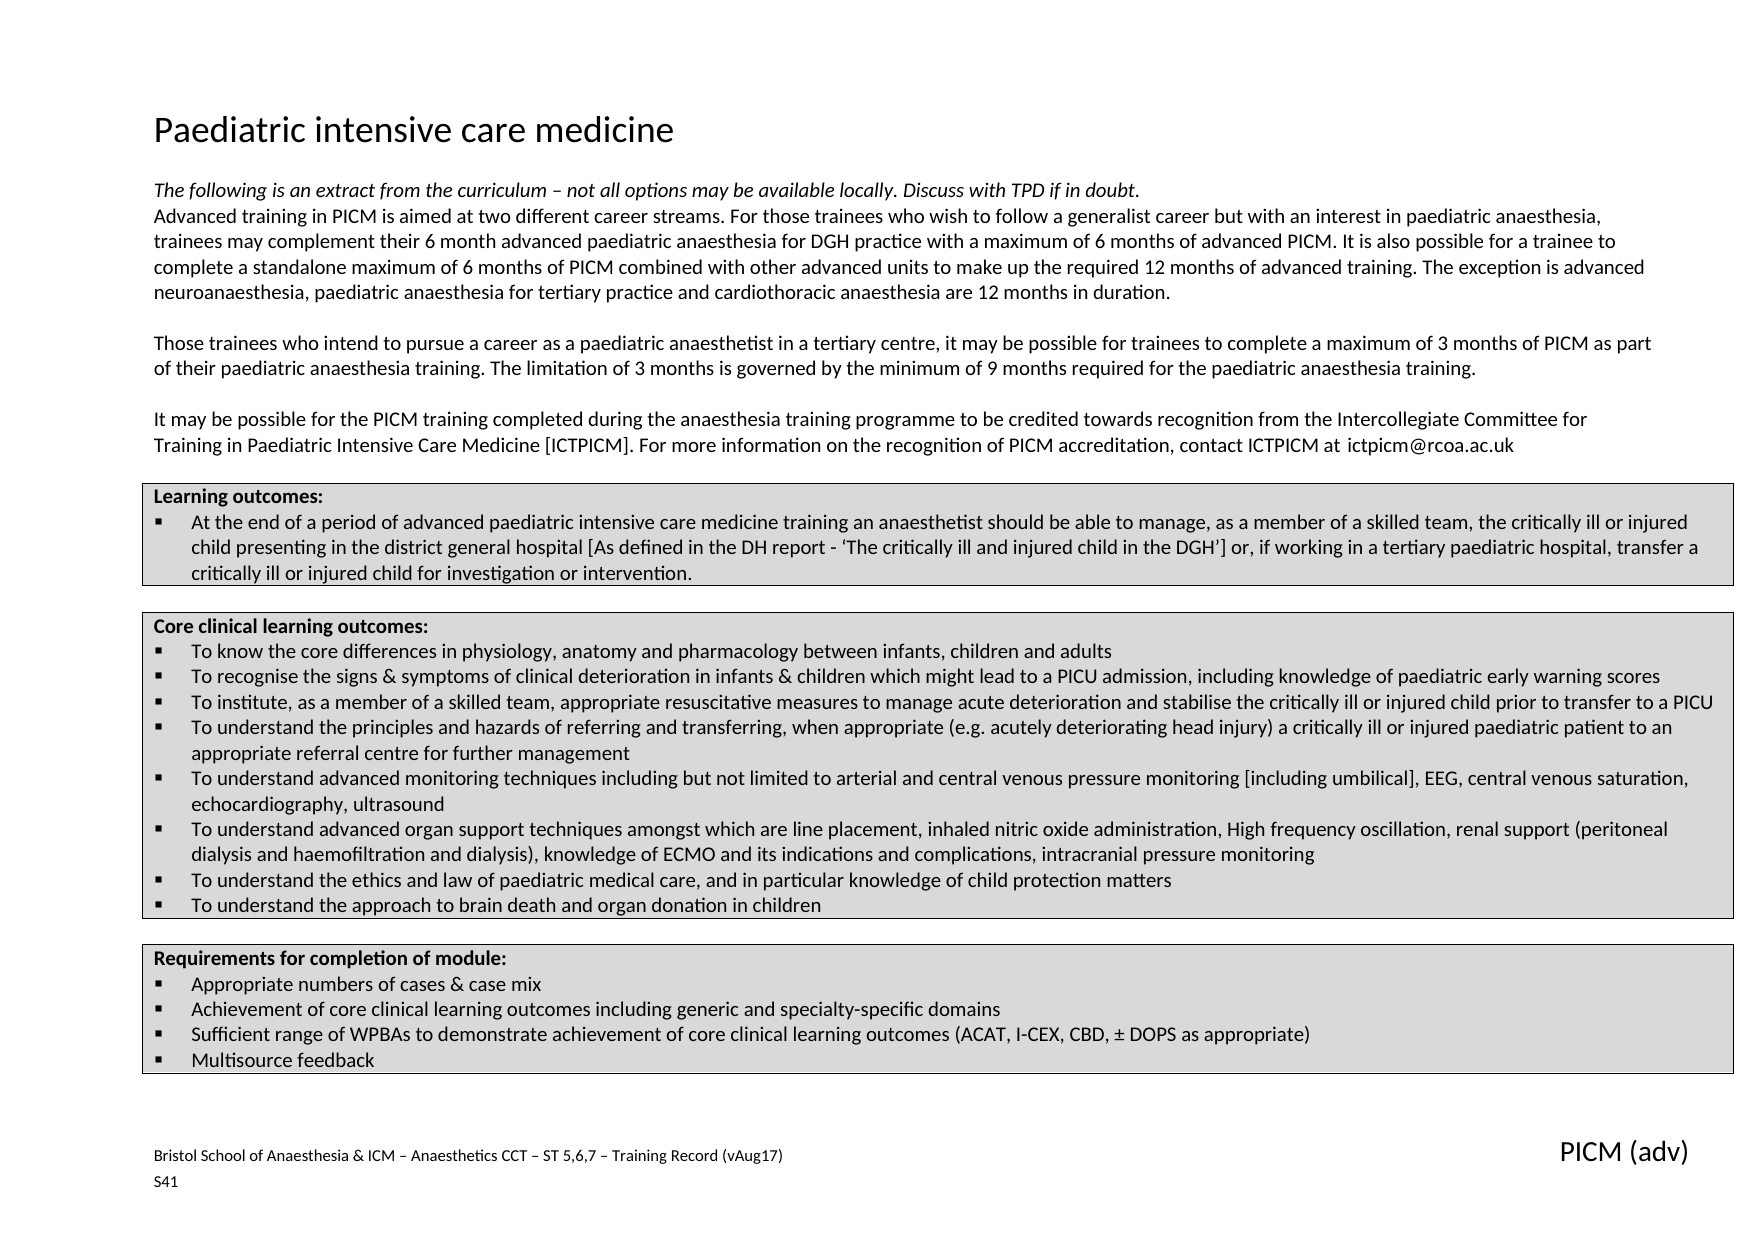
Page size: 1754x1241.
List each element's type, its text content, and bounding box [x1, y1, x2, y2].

subtitle Paediatric intensive care medicine [153, 106, 1659, 152]
text Those trainees who intend to pursue a career as a paediatric anaesthetist in a tertiary centre, it may be possible for trainees to complete a maximum of 3 months of PICM as part of their paediatric anaesthesia training. The limitation of 3 months is governed by the minimum of 9 months required for the paediatric anaesthesia training. [153, 330, 1659, 381]
table_header Core clinical learning outcomes: To know the core differences in physiology, anatomy and pharmacology between infants, children and adults To recognise the signs & symptoms of clinical deterioration in infants & children which might lead to a PICU admission, including knowledge of paediatric early warning scores To institute, as a member of a skilled team, appropriate resuscitative measures to manage acute deterioration and stabilise the critically ill or injured child prior to transfer to a PICU To understand the principles and hazards of referring and transferring, when appropriate (e.g. acutely deteriorating head injury) a critically ill or injured paediatric patient to an appropriate referral centre for further management To understand advanced monitoring techniques including but not limited to arterial and central venous pressure monitoring [including umbilical], EEG, central venous saturation, echocardiography, ultrasound To understand advanced organ support techniques amongst which are line placement, inhaled nitric oxide administration, High frequency oscillation, renal support (peritoneal dialysis and haemofiltration and dialysis), knowledge of ECMO and its indications and complications, intracranial pressure monitoring To understand the ethics and law of paediatric medical care, and in particular knowledge of child protection matters To understand the approach to brain death and organ donation in children [143, 613, 1733, 918]
table_header Learning outcomes: At the end of a period of advanced paediatric intensive care medicine training an anaesthetist should be able to manage, as a member of a skilled team, the critically ill or injured child presenting in the district general hospital [As defined in the DH report - ‘The critically ill and injured child in the DGH’] or, if working in a tertiary paediatric hospital, transfer a critically ill or injured child for investigation or intervention. [143, 484, 1733, 585]
text The following is an extract from the curriculum – not all options may be available locally. Discuss with TPD if in doubt. [153, 178, 1659, 203]
table_header Requirements for completion of module: Appropriate numbers of cases & case mix Achievement of core clinical learning outcomes including generic and specialty-specific domains Sufficient range of WPBAs to demonstrate achievement of core clinical learning outcomes (ACAT, I-CEX, CBD, ± DOPS as appropriate) Multisource feedback [143, 945, 1733, 1072]
text Advanced training in PICM is aimed at two different career streams. For those trainees who wish to follow a generalist career but with an interest in paediatric anaesthesia, trainees may complement their 6 month advanced paediatric anaesthesia for DGH practice with a maximum of 6 months of advanced PICM. It is also possible for a trainee to complete a standalone maximum of 6 months of PICM combined with other advanced units to make up the required 12 months of advanced training. The exception is advanced neuroanaesthesia, paediatric anaesthesia for tertiary practice and cardiothoracic anaesthesia are 12 months in duration. [153, 203, 1659, 305]
text It may be possible for the PICM training completed during the anaesthesia training programme to be credited towards recognition from the Intercollegiate Committee for Training in Paediatric Intensive Care Medicine [ICTPICM]. For more information on the recognition of PICM accreditation, contact ICTPICM at ictpicm@rcoa.ac.uk [153, 406, 1659, 457]
